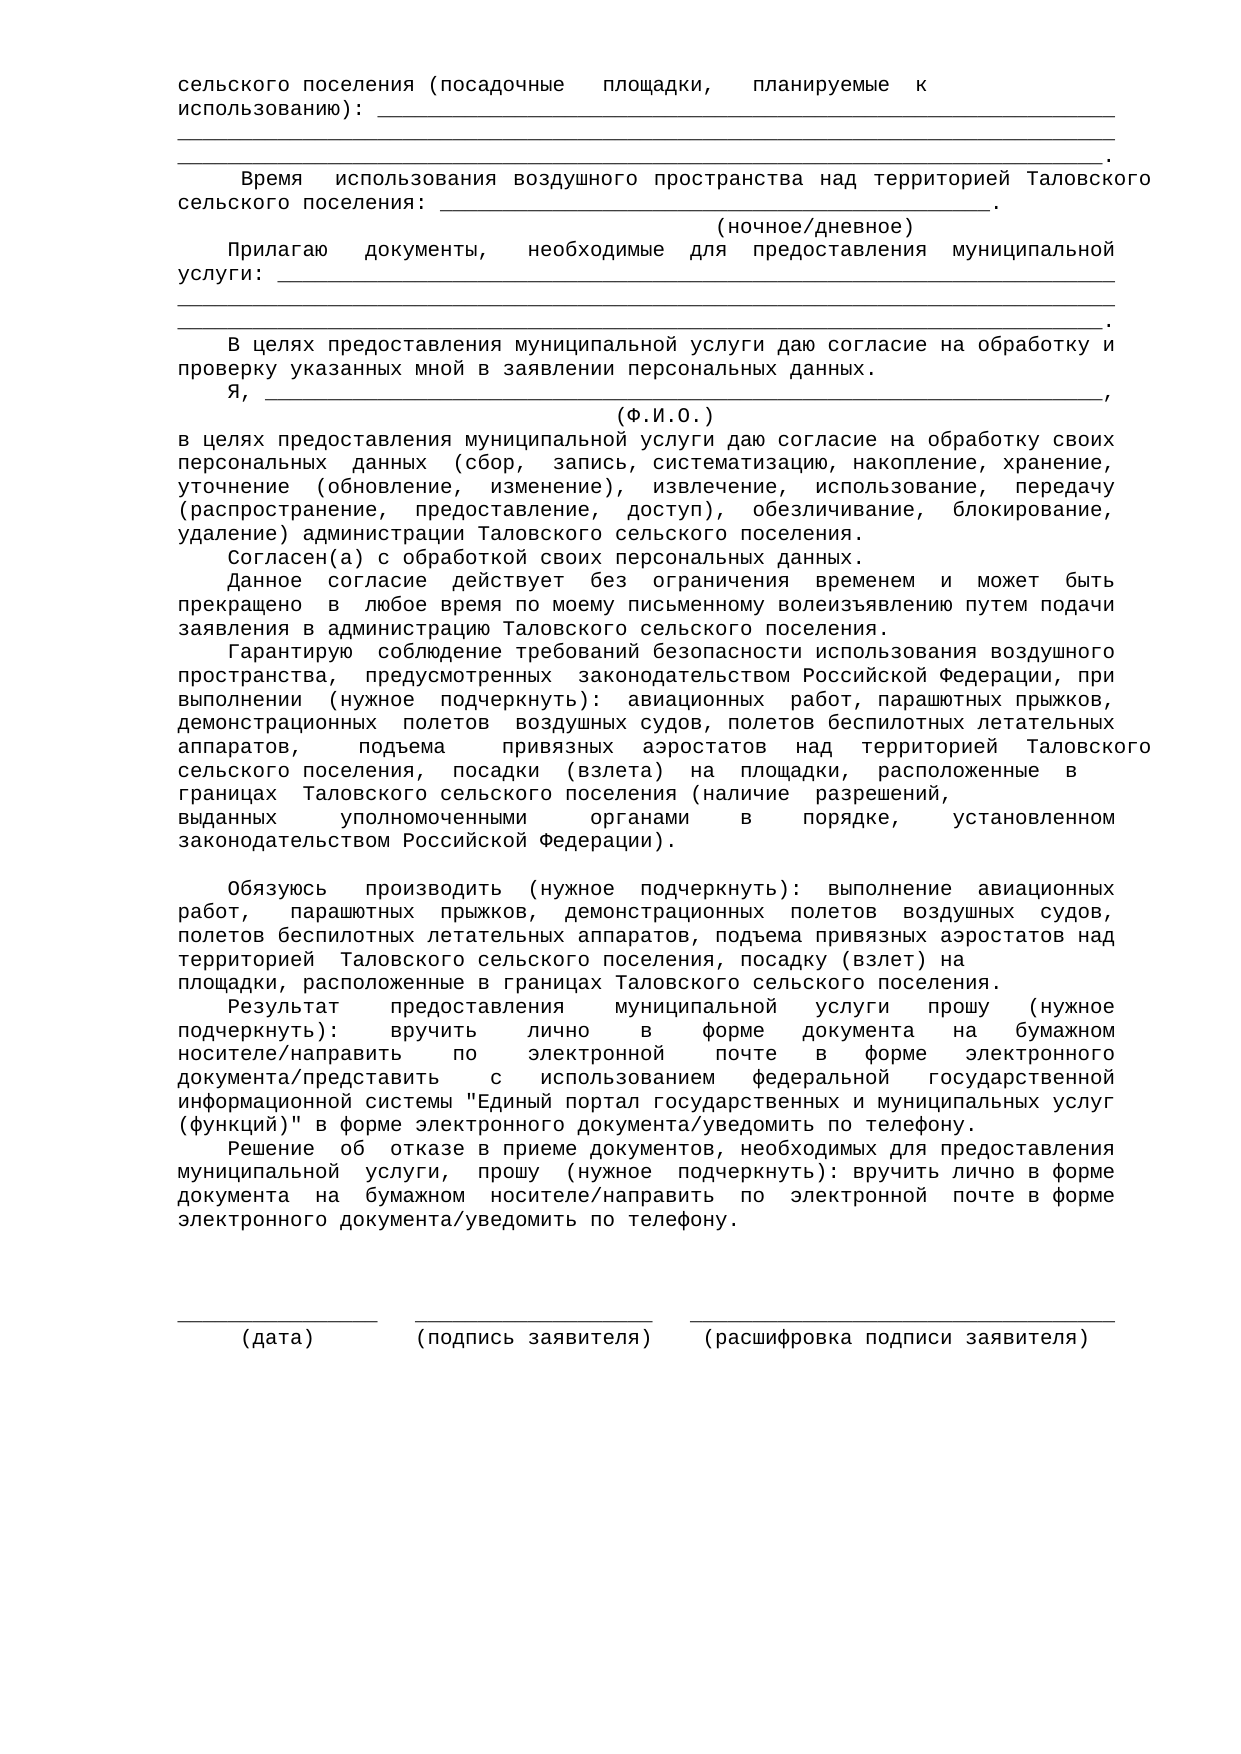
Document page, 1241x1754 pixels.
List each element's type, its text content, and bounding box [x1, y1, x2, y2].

text удаление) администрации Таловского сельского поселения. [177, 523, 1152, 547]
text прекращено в любое время по моему письменному волеизъявлению путем подачи [177, 594, 1152, 618]
text Прилагаю документы, необходимые для предоставления муниципальной [177, 239, 1152, 263]
text полетов беспилотных летательных аппаратов, подъема привязных аэростатов над [177, 925, 1152, 949]
text __________________________________________________________________________. [177, 310, 1152, 334]
text Время использования воздушного пространства над территорией Таловского сельского поселения: ____________________________________________. [177, 168, 1152, 216]
text (ночное/дневное) [177, 216, 1152, 239]
text заявления в администрацию Таловского сельского поселения. [177, 618, 1152, 641]
text (распространение, предоставление, доступ), обезличивание, блокирование, [177, 499, 1152, 523]
text уточнение (обновление, изменение), извлечение, использование, передачу [177, 476, 1152, 499]
text Данное согласие действует без ограничения временем и может быть [177, 570, 1152, 594]
text Обязуюсь производить (нужное подчеркнуть): выполнение авиационных [177, 878, 1152, 901]
text ___________________________________________________________________________ [177, 287, 1152, 310]
text документа/представить с использованием федеральной государственной [177, 1067, 1152, 1091]
text персональных данных (сбор, запись, систематизацию, накопление, хранение, [177, 452, 1152, 476]
text законодательством Российской Федерации). [177, 831, 1152, 854]
text В целях предоставления муниципальной услуги даю согласие на обработку и [177, 334, 1152, 358]
text площадки, расположенные в границах Таловского сельского поселения. [177, 972, 1152, 996]
text выполнении (нужное подчеркнуть): авиационных работ, парашютных прыжков, [177, 689, 1152, 712]
text Согласен(а) с обработкой своих персональных данных. [177, 547, 1152, 570]
text демонстрационных полетов воздушных судов, полетов беспилотных летательных [177, 712, 1152, 736]
text ___________________________________________________________________________ [177, 121, 1152, 145]
text использованию): ___________________________________________________________ [177, 97, 1152, 121]
text Гарантирую соблюдение требований безопасности использования воздушного [177, 641, 1152, 665]
text (дата) (подпись заявителя) (расшифровка подписи заявителя) [177, 1327, 1152, 1351]
text подчеркнуть): вручить лично в форме документа на бумажном [177, 1020, 1152, 1043]
text пространства, предусмотренных законодательством Российской Федерации, при [177, 665, 1152, 689]
text границах Таловского сельского поселения (наличие разрешений, [177, 783, 1152, 807]
text аппаратов, подъема привязных аэростатов над территорией Таловского сельского поселения, посадки (взлета) на площадки, расположенные в [177, 736, 1152, 783]
text Решение об отказе в приеме документов, необходимых для предоставления [177, 1138, 1152, 1162]
text территорией Таловского сельского поселения, посадку (взлет) на [177, 949, 1152, 972]
text в целях предоставления муниципальной услуги даю согласие на обработку своих [177, 428, 1152, 452]
text работ, парашютных прыжков, демонстрационных полетов воздушных судов, [177, 901, 1152, 925]
text выданных уполномоченными органами в порядке, установленном [177, 807, 1152, 831]
text __________________________________________________________________________. [177, 145, 1152, 168]
text проверку указанных мной в заявлении персональных данных. [177, 358, 1152, 381]
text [177, 74, 1152, 97]
text муниципальной услуги, прошу (нужное подчеркнуть): вручить лично в форме [177, 1162, 1152, 1185]
text (функций)" в форме электронного документа/уведомить по телефону. [177, 1114, 1152, 1138]
text носителе/направить по электронной почте в форме электронного [177, 1043, 1152, 1067]
text (Ф.И.О.) [177, 405, 1152, 428]
text электронного документа/уведомить по телефону. [177, 1209, 1152, 1232]
text документа на бумажном носителе/направить по электронной почте в форме [177, 1185, 1152, 1209]
text ________________ ___________________ __________________________________ [177, 1303, 1152, 1327]
text информационной системы "Единый портал государственных и муниципальных услуг [177, 1091, 1152, 1114]
text услуги: ___________________________________________________________________ [177, 263, 1152, 287]
text Я, ___________________________________________________________________, [177, 381, 1152, 405]
text Результат предоставления муниципальной услуги прошу (нужное [177, 996, 1152, 1020]
